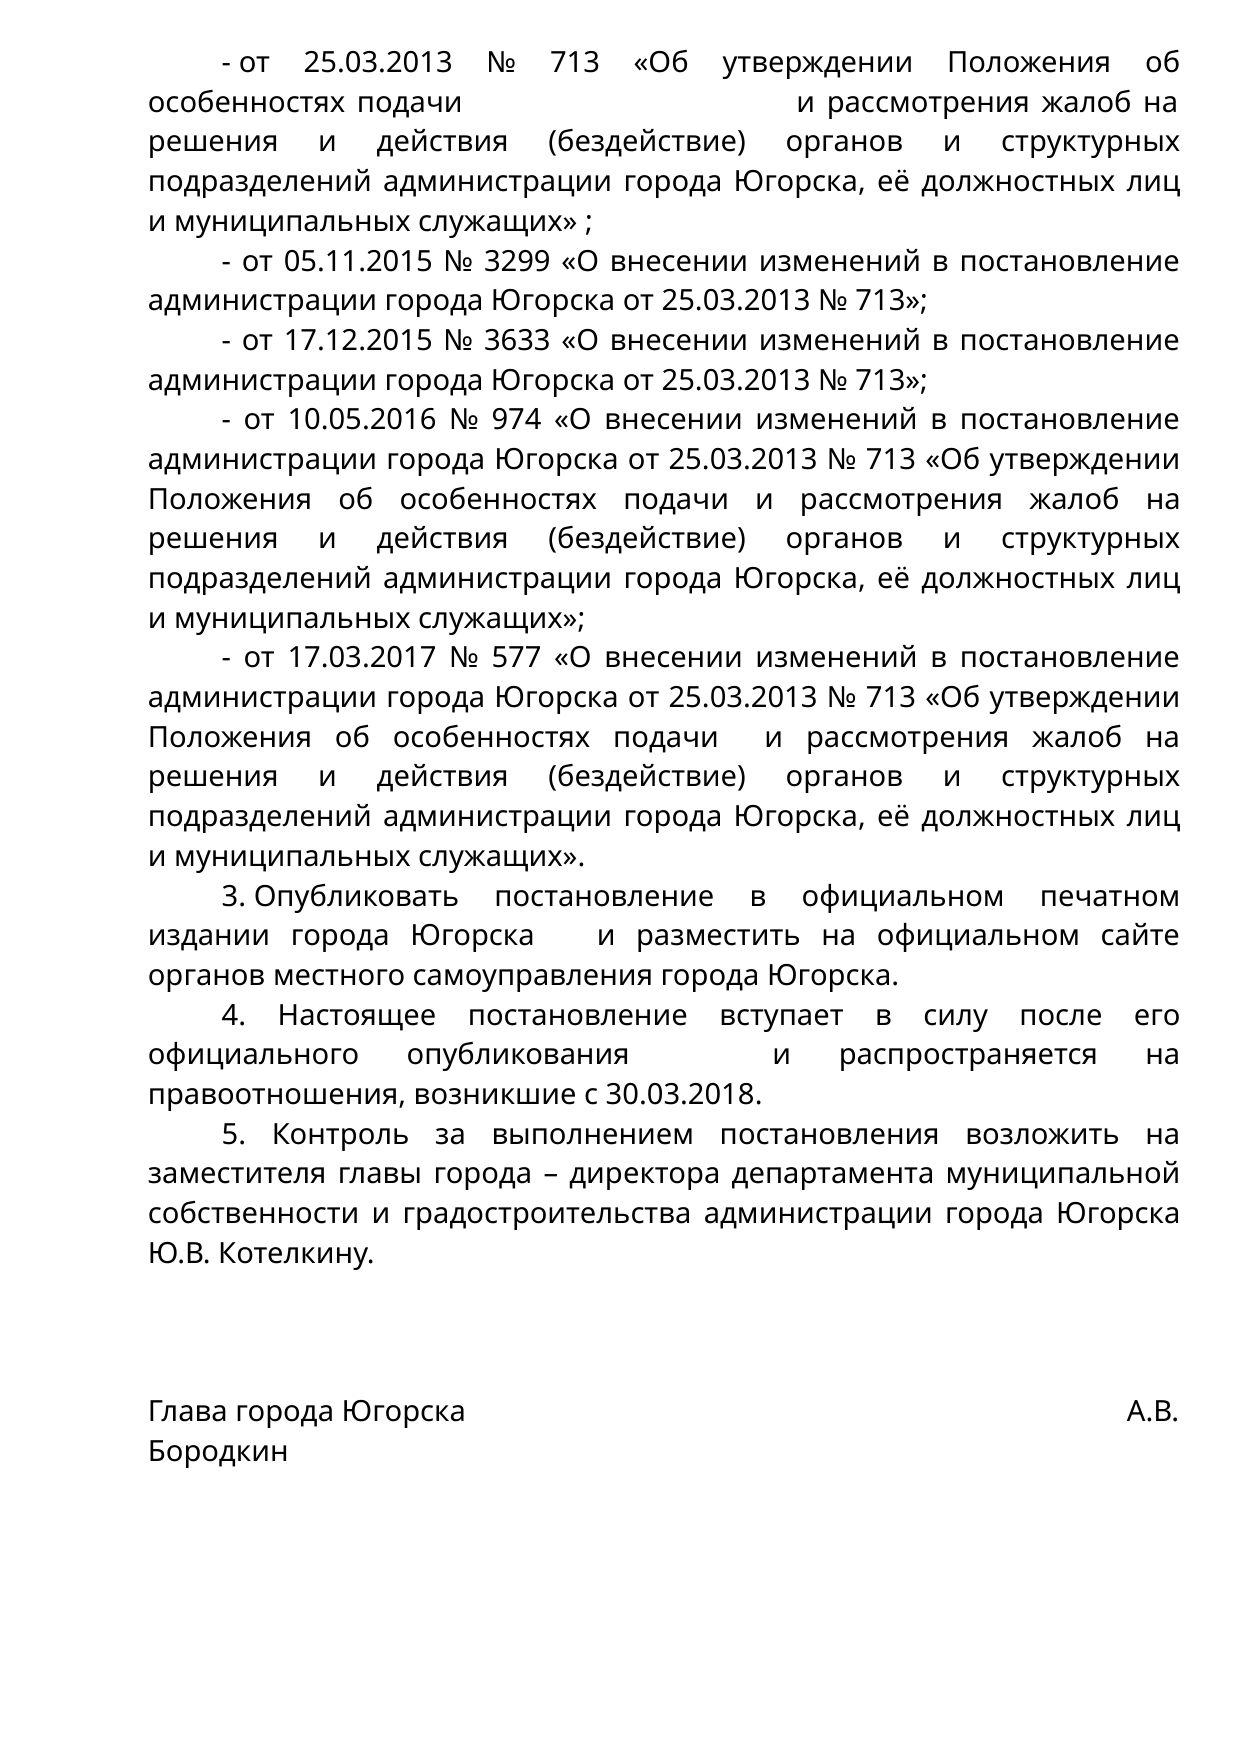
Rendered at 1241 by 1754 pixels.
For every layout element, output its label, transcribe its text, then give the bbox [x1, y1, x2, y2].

text 5. Контроль за выполнением постановления возложить на заместителя главы города – директора департамента муниципальной собственности и градостроительства администрации города Югорска Ю.В. Котелкину. [148, 1113, 1181, 1272]
text - от 25.03.2013 № 713 «Об утверждении Положения об особенностях подачи и рассмотрения жалоб на решения и действия (бездействие) органов и структурных подразделений администрации города Югорска, её должностных лиц и муниципальных служащих» ; [148, 41, 1181, 240]
text 3. Опубликовать постановление в официальном печатном издании города Югорска и разместить на официальном сайте органов местного самоуправления города Югорска. [148, 875, 1181, 994]
text - от 17.03.2017 № 577 «О внесении изменений в постановление администрации города Югорска от 25.03.2013 № 713 «Об утверждении Положения об особенностях подачи и рассмотрения жалоб на решения и действия (бездействие) органов и структурных подразделений администрации города Югорска, её должностных лиц и муниципальных служащих». [148, 637, 1181, 875]
text 4. Настоящее постановление вступает в силу после его официального опубликования и распространяется на правоотношения, возникшие с 30.03.2018. [148, 994, 1181, 1113]
text - от 17.12.2015 № 3633 «О внесении изменений в постановление администрации города Югорска от 25.03.2013 № 713»; [148, 319, 1181, 398]
text - от 10.05.2016 № 974 «О внесении изменений в постановление администрации города Югорска от 25.03.2013 № 713 «Об утверждении Положения об особенностях подачи и рассмотрения жалоб на решения и действия (бездействие) органов и структурных подразделений администрации города Югорска, её должностных лиц и муниципальных служащих»; [148, 398, 1181, 637]
text - от 05.11.2015 № 3299 «О внесении изменений в постановление администрации города Югорска от 25.03.2013 № 713»; [148, 240, 1181, 319]
text Глава города Югорска А.В. Бородкин [148, 1391, 1181, 1470]
